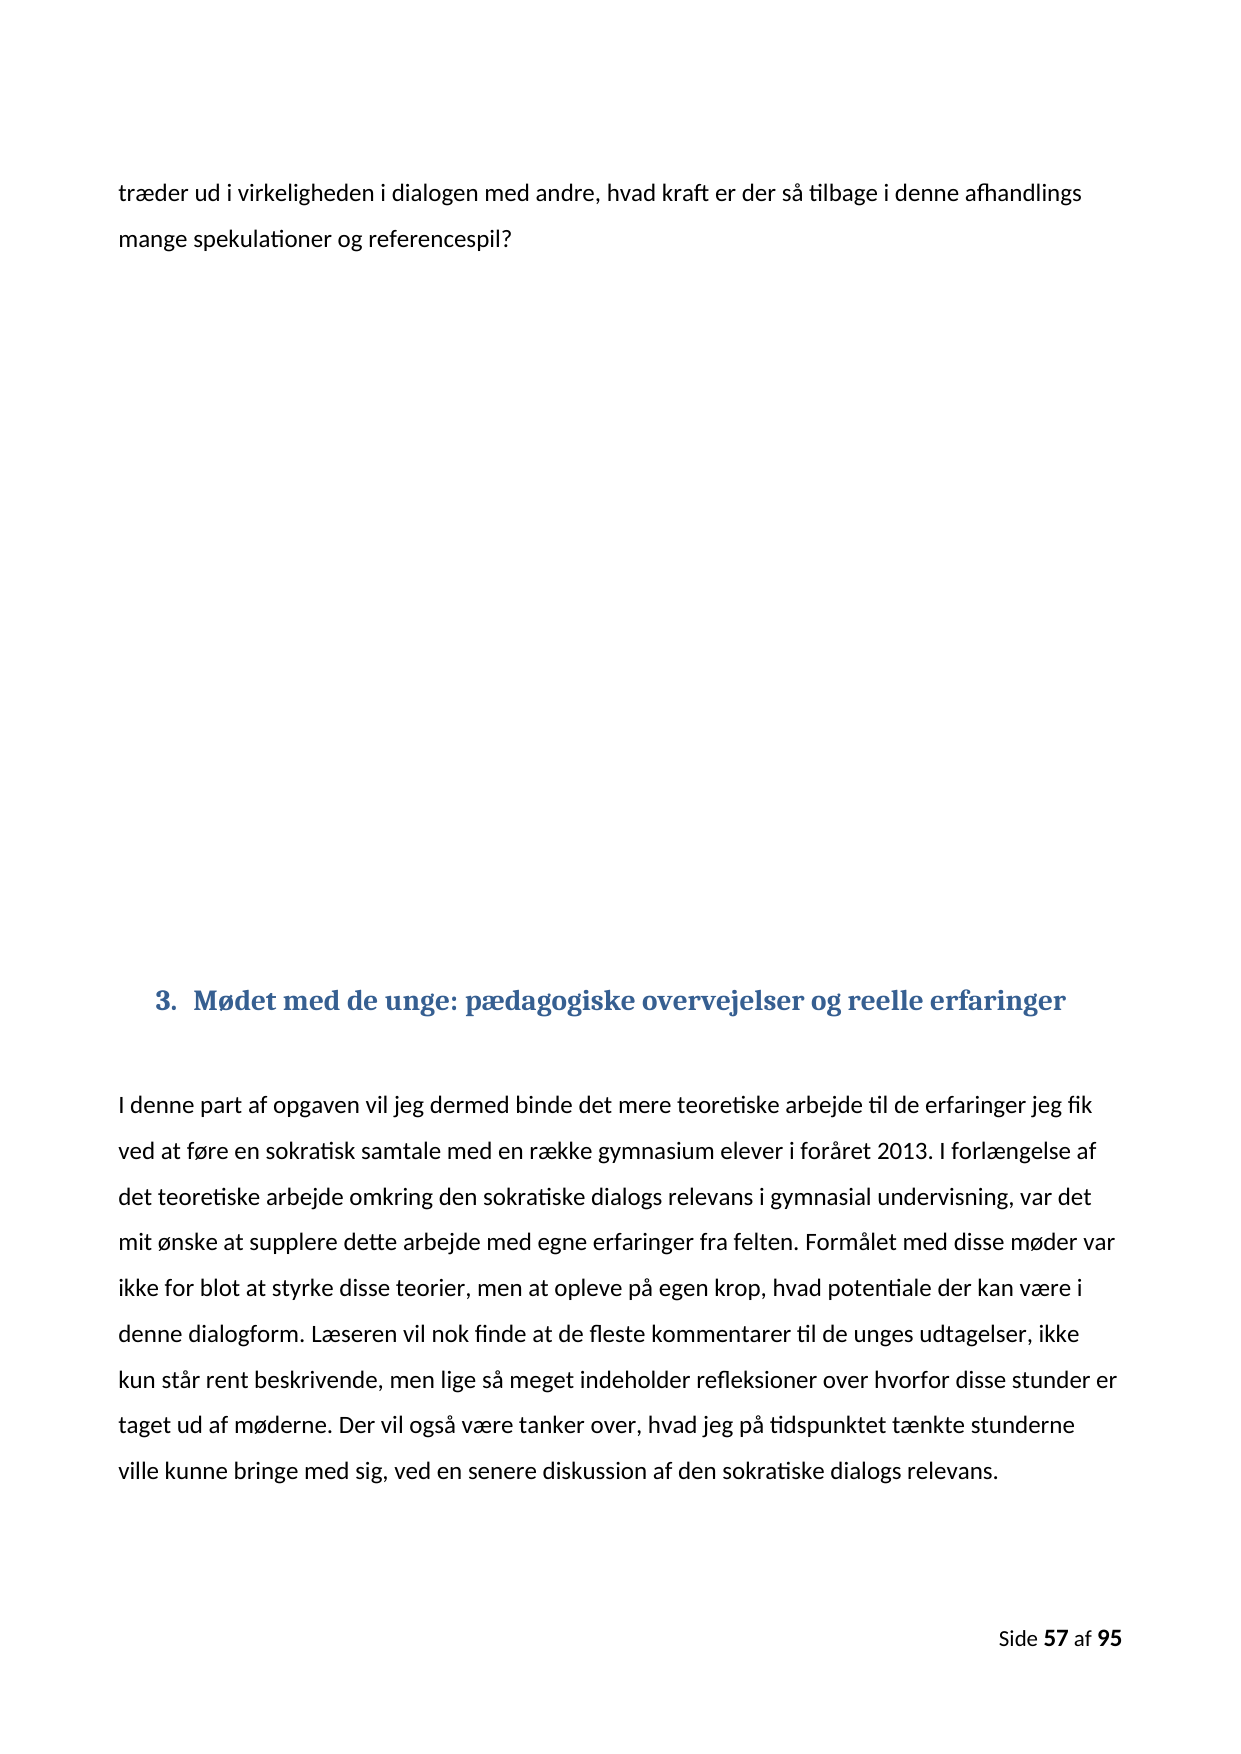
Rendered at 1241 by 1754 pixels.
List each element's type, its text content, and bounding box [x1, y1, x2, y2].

subtitle Mødet med de unge: pædagogiske overvejelser og reelle erfaringer [156, 984, 1122, 1018]
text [118, 177, 1122, 253]
text I denne part af opgaven vil jeg dermed binde det mere teoretiske arbejde til de erfaringer jeg fik ved at føre en sokratisk samtale med en række gymnasium elever i foråret 2013. I forlængelse af det teoretiske arbejde omkring den sokratiske dialogs relevans i gymnasial undervisning, var det mit ønske at supplere dette arbejde med egne erfaringer fra felten. Formålet med disse møder var ikke for blot at styrke disse teorier, men at opleve på egen krop, hvad potentiale der kan være i denne dialogform. Læseren vil nok finde at de fleste kommentarer til de unges udtagelser, ikke kun står rent beskrivende, men lige så meget indeholder refleksioner over hvorfor disse stunder er taget ud af møderne. Der vil også være tanker over, hvad jeg på tidspunktet tænkte stunderne ville kunne bringe med sig, ved en senere diskussion af den sokratiske dialogs relevans. [118, 1089, 1122, 1486]
